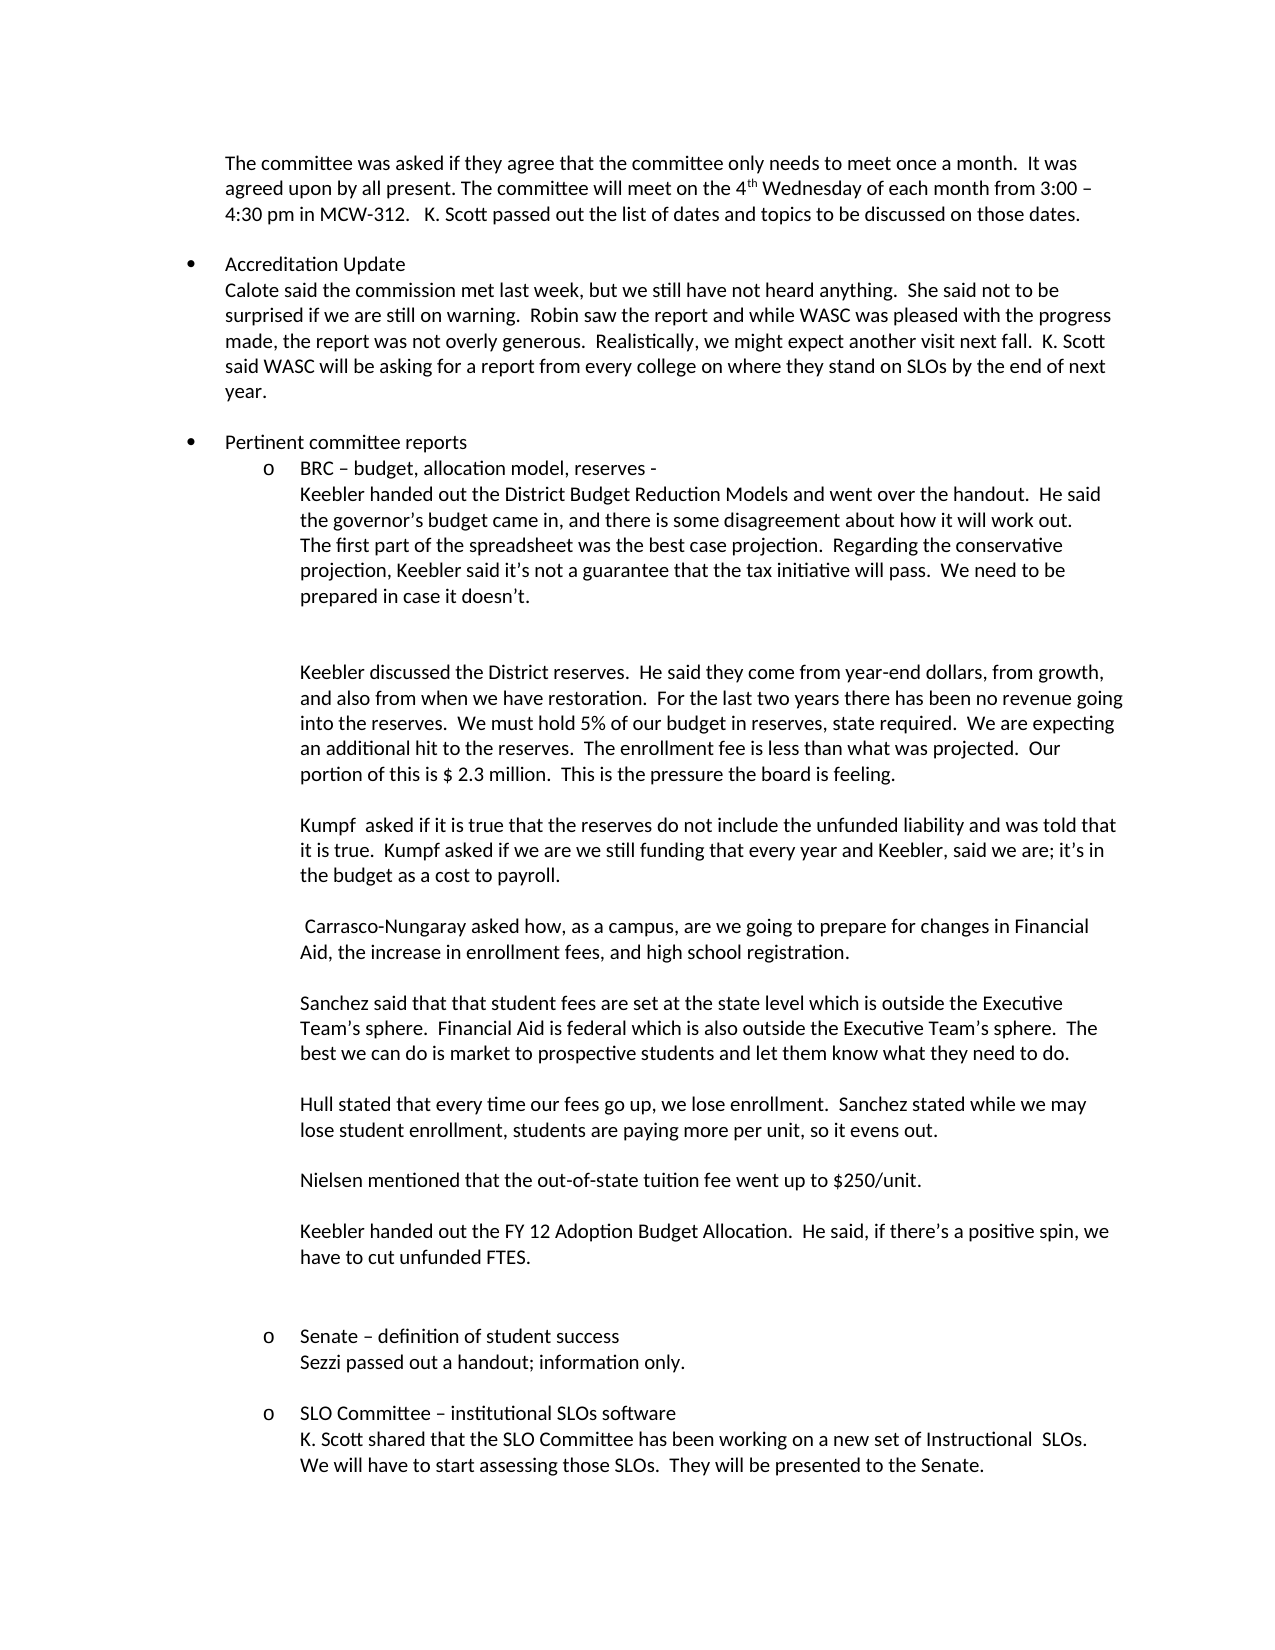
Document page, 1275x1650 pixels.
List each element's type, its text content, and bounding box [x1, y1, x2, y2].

list Carrasco-Nungaray asked how, as a campus, are we going to prepare for changes in Financial Aid, the increase in enrollment fees, and high school registration. [300, 913, 1125, 964]
list BRC – budget, allocation model, reserves - [262, 455, 1125, 481]
list Keebler discussed the District reserves. He said they come from year-end dollars, from growth, and also from when we have restoration. For the last two years there has been no revenue going into the reserves. We must hold 5% of our budget in reserves, state required. We are expecting an additional hit to the reserves. The enrollment fee is less than what was projected. Our portion of this is $ 2.3 million. This is the pressure the board is feeling. [300, 659, 1125, 786]
text Kumpf asked if it is true that the reserves do not include the unfunded liability and was told that it is true. Kumpf asked if we are we still funding that every year and Keebler, said we are; it’s in the budget as a cost to payroll. [300, 812, 1125, 888]
list Sanchez said that that student fees are set at the state level which is outside the Executive Team’s sphere. Financial Aid is federal which is also outside the Executive Team’s sphere. The best we can do is market to prospective students and let them know what they need to do. [300, 990, 1125, 1066]
list Accreditation Update [187, 252, 1125, 277]
list Calote said the commission met last week, but we still have not heard anything. She said not to be surprised if we are still on warning. Robin saw the report and while WASC was pleased with the progress made, the report was not overly generous. Realistically, we might expect another visit next fall. K. Scott said WASC will be asking for a report from every college on where they stand on SLOs by the end of next year. [225, 277, 1125, 404]
list Keebler handed out the District Budget Reduction Models and went over the handout. He said the governor’s budget came in, and there is some disagreement about how it will work out. [300, 481, 1125, 532]
list Keebler handed out the FY 12 Adoption Budget Allocation. He said, if there’s a positive spin, we have to cut unfunded FTES. [300, 1218, 1125, 1269]
list K. Scott shared that the SLO Committee has been working on a new set of Instructional SLOs. We will have to start assessing those SLOs. They will be presented to the Senate. [300, 1427, 1125, 1477]
list The committee was asked if they agree that the committee only needs to meet once a month. It was agreed upon by all present. The committee will meet on the 4th Wednesday of each month from 3:00 – 4:30 pm in MCW-312. K. Scott passed out the list of dates and topics to be discussed on those dates. [225, 150, 1125, 226]
list The first part of the spreadsheet was the best case projection. Regarding the conservative projection, Keebler said it’s not a guarantee that the tax initiative will pass. We need to be prepared in case it doesn’t. [300, 532, 1125, 608]
list Hull stated that every time our fees go up, we lose enrollment. Sanchez stated while we may lose student enrollment, students are paying more per unit, so it evens out. [300, 1091, 1125, 1142]
list Senate – definition of student success [262, 1323, 1125, 1349]
list Sezzi passed out a handout; information only. [300, 1349, 1125, 1375]
list SLO Committee – institutional SLOs software [262, 1400, 1125, 1427]
list Nielsen mentioned that the out-of-state tuition fee went up to $250/unit. [300, 1168, 1125, 1193]
list Pertinent committee reports [187, 429, 1125, 455]
